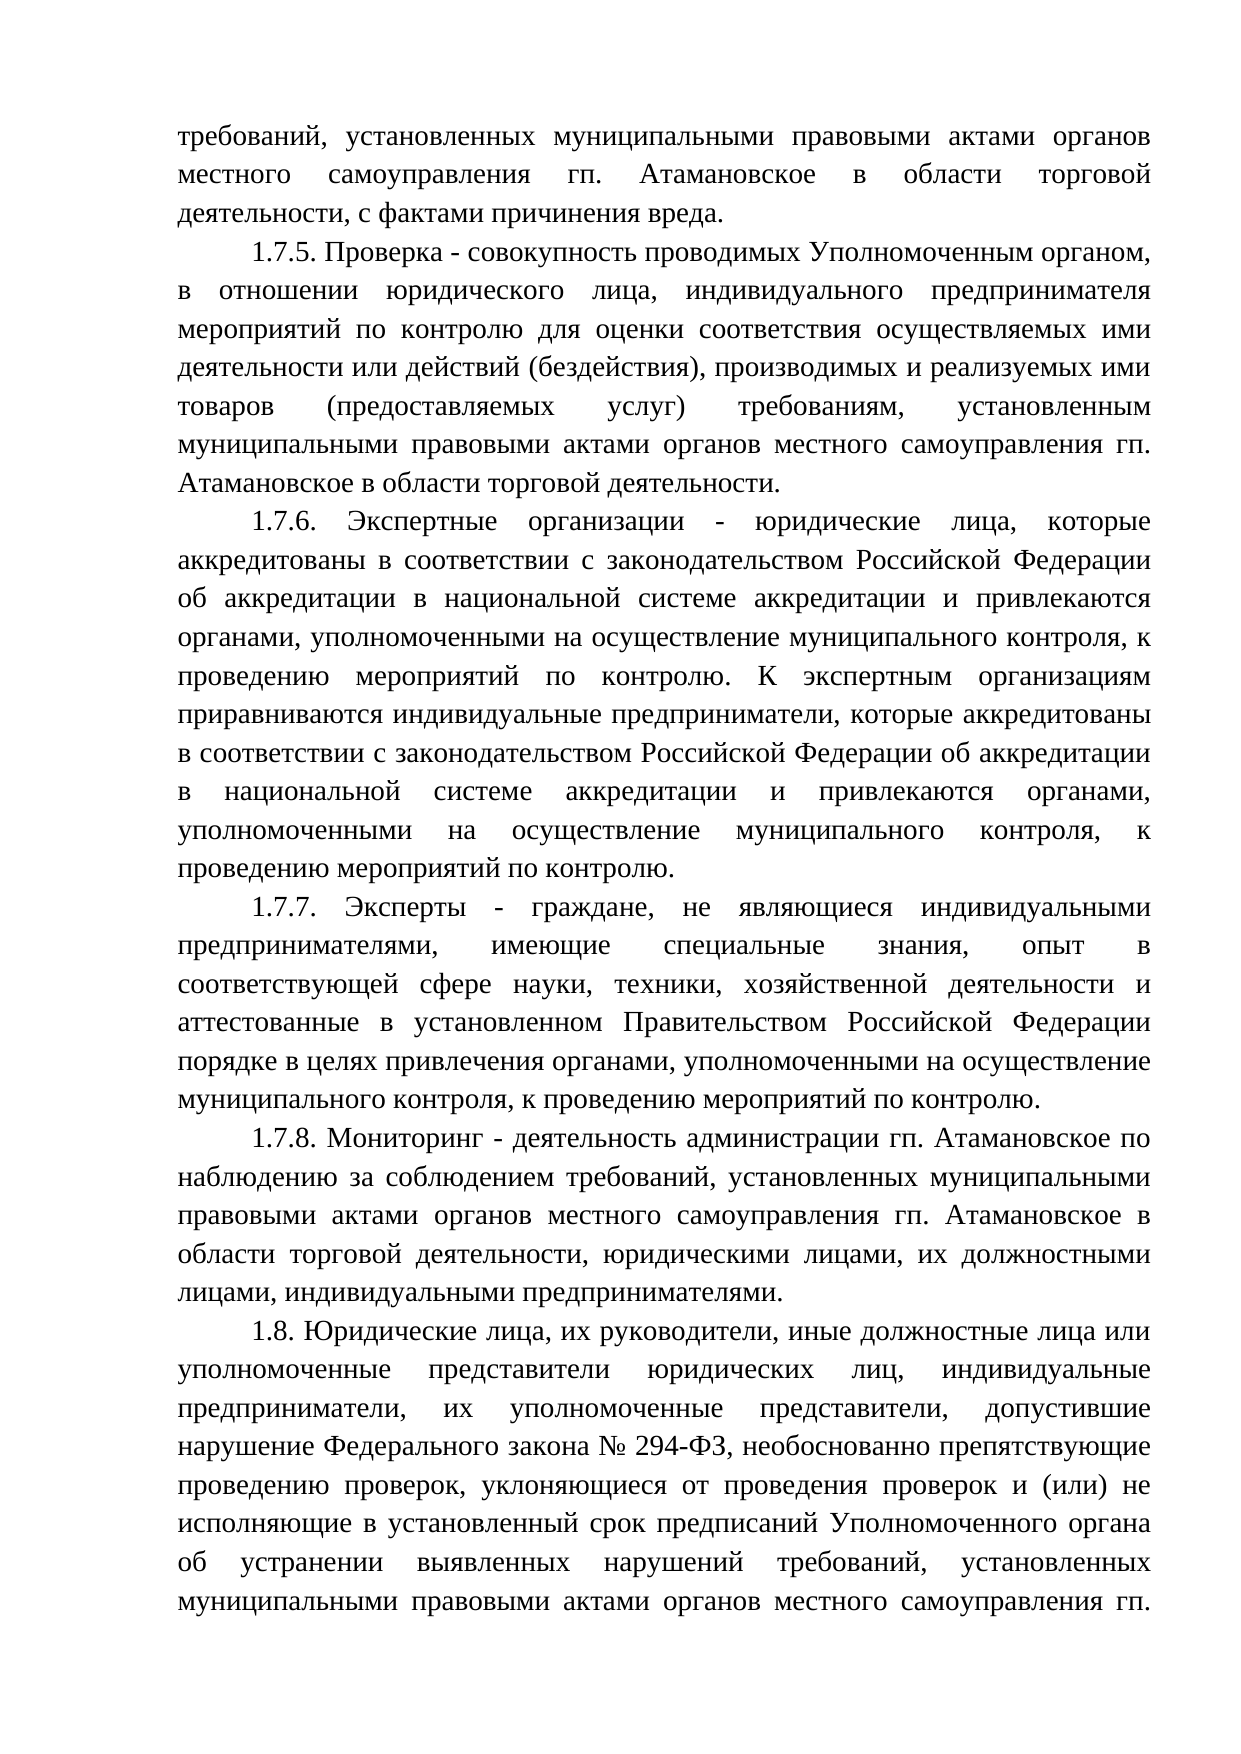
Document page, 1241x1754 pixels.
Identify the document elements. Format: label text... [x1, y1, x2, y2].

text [177, 118, 1152, 229]
text 1.7.5. Проверка - совокупность проводимых Уполномоченным органом, в отношении юридического лица, индивидуального предпринимателя мероприятий по контролю для оценки соответствия осуществляемых ими деятельности или действий (бездействия), производимых и реализуемых ими товаров (предоставляемых услуг) требованиям, установленным муниципальными правовыми актами органов местного самоуправления гп. Атамановское в области торговой деятельности. [177, 234, 1152, 498]
text 1.7.6. Экспертные организации - юридические лица, которые аккредитованы в соответствии с законодательством Российской Федерации об аккредитации в национальной системе аккредитации и привлекаются органами, уполномоченными на осуществление муниципального контроля, к проведению мероприятий по контролю. К экспертным организациям приравниваются индивидуальные предприниматели, которые аккредитованы в соответствии с законодательством Российской Федерации об аккредитации в национальной системе аккредитации и привлекаются органами, уполномоченными на осуществление муниципального контроля, к проведению мероприятий по контролю. [177, 503, 1152, 884]
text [177, 1313, 1152, 1616]
text 1.7.8. Мониторинг - деятельность администрации гп. Атамановское по наблюдению за соблюдением требований, установленных муниципальными правовыми актами органов местного самоуправления гп. Атамановское в области торговой деятельности, юридическими лицами, их должностными лицами, индивидуальными предпринимателями. [177, 1120, 1152, 1308]
text 1.7.7. Эксперты - граждане, не являющиеся индивидуальными предпринимателями, имеющие специальные знания, опыт в соответствующей сфере науки, техники, хозяйственной деятельности и аттестованные в установленном Правительством Российской Федерации порядке в целях привлечения органами, уполномоченными на осуществление муниципального контроля, к проведению мероприятий по контролю. [177, 889, 1152, 1115]
